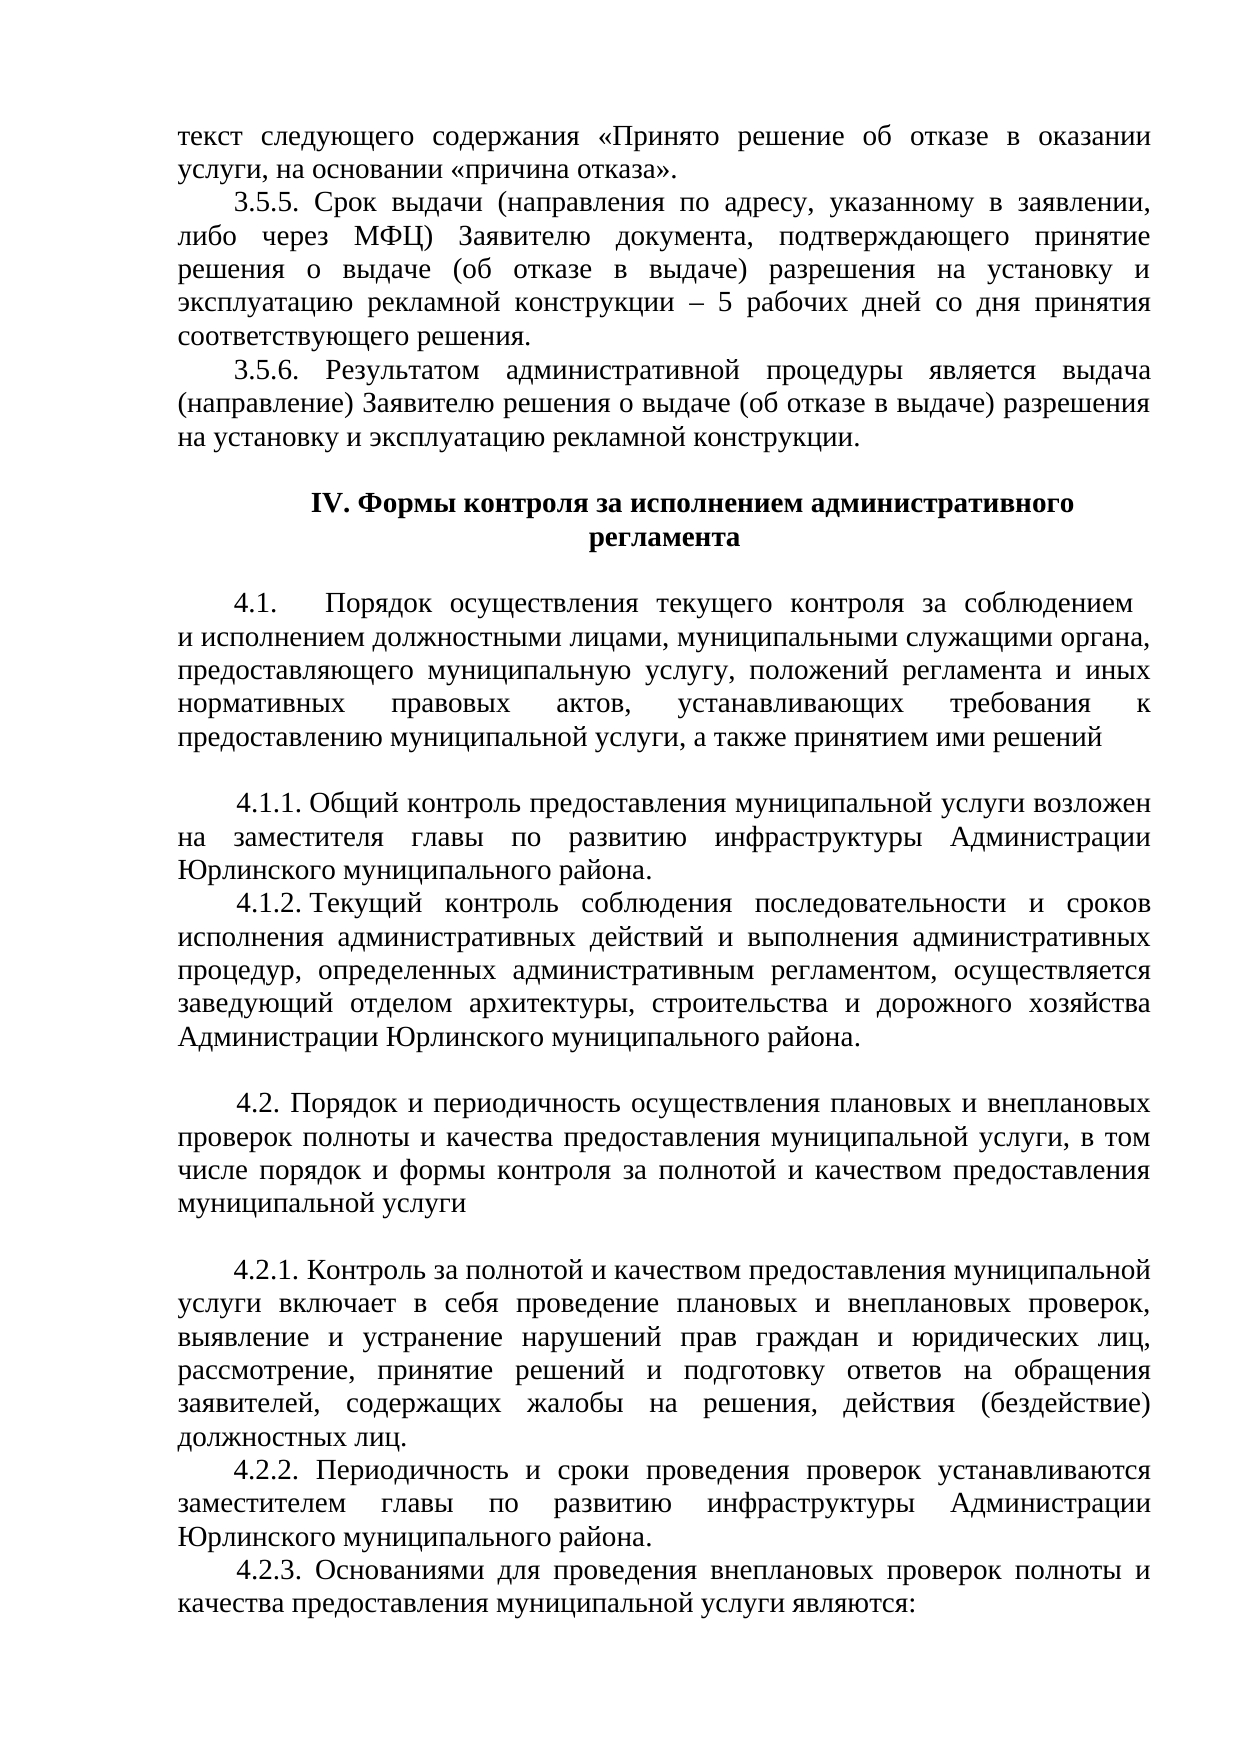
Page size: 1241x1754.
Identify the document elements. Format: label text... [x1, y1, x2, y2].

text 3.5.5. Срок выдачи (направления по адресу, указанному в заявлении, либо через МФЦ) Заявителю документа, подтверждающего принятие решения о выдаче (об отказе в выдаче) разрешения на установку и эксплуатацию рекламной конструкции – 5 рабочих дней со дня принятия соответствующего решения. [177, 185, 1152, 352]
text 4.2.1. Контроль за полнотой и качеством предоставления муниципальной услуги включает в себя проведение плановых и внеплановых проверок, выявление и устранение нарушений прав граждан и юридических лиц, рассмотрение, принятие решений и подготовку ответов на обращения заявителей, содержащих жалобы на решения, действия (бездействие) должностных лиц. [177, 1253, 1152, 1453]
text IV. Формы контроля за исполнением административного регламента [177, 486, 1152, 553]
text 4.1.2. Текущий контроль соблюдения последовательности и сроков исполнения административных действий и выполнения административных процедур, определенных административным регламентом, осуществляется заведующий отделом архитектуры, строительства и дорожного хозяйства Администрации Юрлинского муниципального района. [177, 886, 1152, 1053]
text 4.1.1. Общий контроль предоставления муниципальной услуги возложен на заместителя главы по развитию инфраструктуры Администрации Юрлинского муниципального района. [177, 786, 1152, 886]
text 3.5.6. Результатом административной процедуры является выдача (направление) Заявителю решения о выдаче (об отказе в выдаче) разрешения на установку и эксплуатацию рекламной конструкции. [177, 352, 1152, 452]
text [177, 118, 1152, 185]
text 4.2.2. Периодичность и сроки проведения проверок устанавливаются заместителем главы по развитию инфраструктуры Администрации Юрлинского муниципального района. [177, 1453, 1152, 1553]
text 4.1. Порядок осуществления текущего контроля за соблюдением и исполнением должностными лицами, муниципальными служащими органа, предоставляющего муниципальную услугу, положений регламента и иных нормативных правовых актов, устанавливающих требования к предоставлению муниципальной услуги, а также принятием ими решений [177, 586, 1152, 753]
text 4.2. Порядок и периодичность осуществления плановых и внеплановых проверок полноты и качества предоставления муниципальной услуги, в том числе порядок и формы контроля за полнотой и качеством предоставления муниципальной услуги [177, 1086, 1152, 1219]
text 4.2.3. Основаниями для проведения внеплановых проверок полноты и качества предоставления муниципальной услуги являются: [177, 1553, 1152, 1619]
